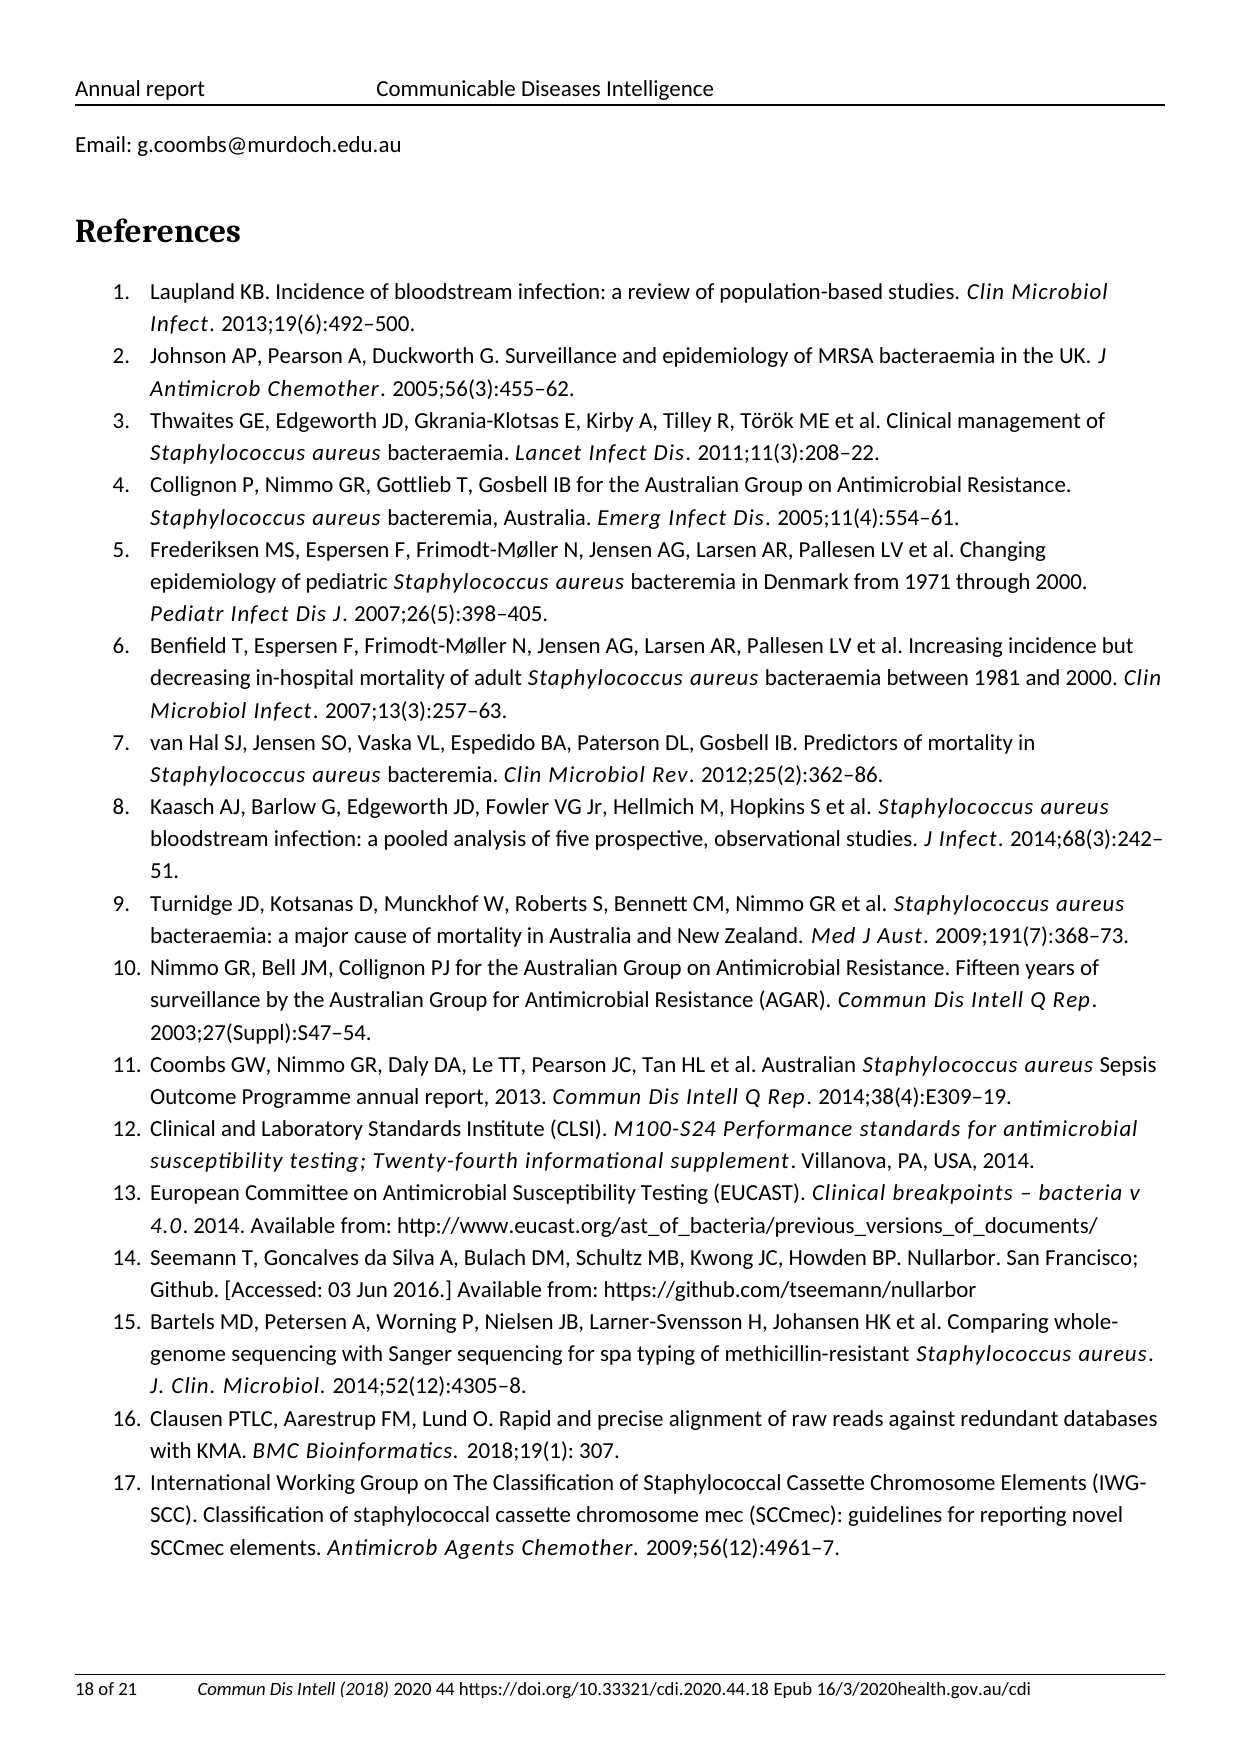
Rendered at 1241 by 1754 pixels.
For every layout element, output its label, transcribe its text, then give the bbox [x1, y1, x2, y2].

list Benfield T, Espersen F, Frimodt-Møller N, Jensen AG, Larsen AR, Pallesen LV et al. Increasing incidence but decreasing in-hospital mortality of adult Staphylococcus aureus bacteraemia between 1981 and 2000. Clin Microbiol Infect. 2007;13(3):257–63. [112, 631, 1165, 724]
text Email: g.coombs@murdoch.edu.au [75, 130, 1165, 158]
list European Committee on Antimicrobial Susceptibility Testing (EUCAST). Clinical breakpoints – bacteria v 4.0. 2014. Available from: http://www.eucast.org/ast_of_bacteria/previous_versions_of_documents/ [112, 1178, 1165, 1239]
list Clinical and Laboratory Standards Institute (CLSI). M100-S24 Performance standards for antimicrobial susceptibility testing; Twenty-fourth informational supplement. Villanova, PA, USA, 2014. [112, 1114, 1165, 1174]
list Johnson AP, Pearson A, Duckworth G. Surveillance and epidemiology of MRSA bacteraemia in the UK. J Antimicrob Chemother. 2005;56(3):455–62. [112, 342, 1165, 402]
list Bartels MD, Petersen A, Worning P, Nielsen JB, Larner-Svensson H, Johansen HK et al. Comparing whole-genome sequencing with Sanger sequencing for spa typing of methicillin-resistant Staphylococcus aureus. J. Clin. Microbiol. 2014;52(12):4305–8. [112, 1307, 1165, 1400]
list Collignon P, Nimmo GR, Gottlieb T, Gosbell IB for the Australian Group on Antimicrobial Resistance. Staphylococcus aureus bacteremia, Australia. Emerg Infect Dis. 2005;11(4):554–61. [112, 470, 1165, 531]
list Laupland KB. Incidence of bloodstream infection: a review of population-based studies. Clin Microbiol Infect. 2013;19(6):492–500. [112, 277, 1165, 337]
list van Hal SJ, Jensen SO, Vaska VL, Espedido BA, Paterson DL, Gosbell IB. Predictors of mortality in Staphylococcus aureus bacteremia. Clin Microbiol Rev. 2012;25(2):362–86. [112, 728, 1165, 788]
list Turnidge JD, Kotsanas D, Munckhof W, Roberts S, Bennett CM, Nimmo GR et al. Staphylococcus aureus bacteraemia: a major cause of mortality in Australia and New Zealand. Med J Aust. 2009;191(7):368–73. [112, 889, 1165, 949]
list Kaasch AJ, Barlow G, Edgeworth JD, Fowler VG Jr, Hellmich M, Hopkins S et al. Staphylococcus aureus bloodstream infection: a pooled analysis of five prospective, observational studies. J Infect. 2014;68(3):242–51. [112, 792, 1165, 885]
list Nimmo GR, Bell JM, Collignon PJ for the Australian Group on Antimicrobial Resistance. Fifteen years of surveillance by the Australian Group for Antimicrobial Resistance (AGAR). Commun Dis Intell Q Rep. 2003;27(Suppl):S47–54. [112, 953, 1165, 1046]
list International Working Group on The Classification of Staphylococcal Cassette Chromosome Elements (IWG-SCC). Classification of staphylococcal cassette chromosome mec (SCCmec): guidelines for reporting novel SCCmec elements. Antimicrob Agents Chemother. 2009;56(12):4961–7. [112, 1468, 1165, 1561]
subtitle References [75, 212, 1165, 251]
list Coombs GW, Nimmo GR, Daly DA, Le TT, Pearson JC, Tan HL et al. Australian Staphylococcus aureus Sepsis Outcome Programme annual report, 2013. Commun Dis Intell Q Rep. 2014;38(4):E309–19. [112, 1050, 1165, 1110]
list Seemann T, Goncalves da Silva A, Bulach DM, Schultz MB, Kwong JC, Howden BP. Nullarbor. San Francisco; Github. [Accessed: 03 Jun 2016.] Available from: https://github.com/tseemann/nullarbor [112, 1243, 1165, 1303]
list Thwaites GE, Edgeworth JD, Gkrania-Klotsas E, Kirby A, Tilley R, Török ME et al. Clinical management of Staphylococcus aureus bacteraemia. Lancet Infect Dis. 2011;11(3):208–22. [112, 406, 1165, 466]
list Frederiksen MS, Espersen F, Frimodt-Møller N, Jensen AG, Larsen AR, Pallesen LV et al. Changing epidemiology of pediatric Staphylococcus aureus bacteremia in Denmark from 1971 through 2000. Pediatr Infect Dis J. 2007;26(5):398–405. [112, 535, 1165, 627]
list Clausen PTLC, Aarestrup FM, Lund O. Rapid and precise alignment of raw reads against redundant databases with KMA. BMC Bioinformatics. 2018;19(1): 307. [112, 1404, 1165, 1464]
